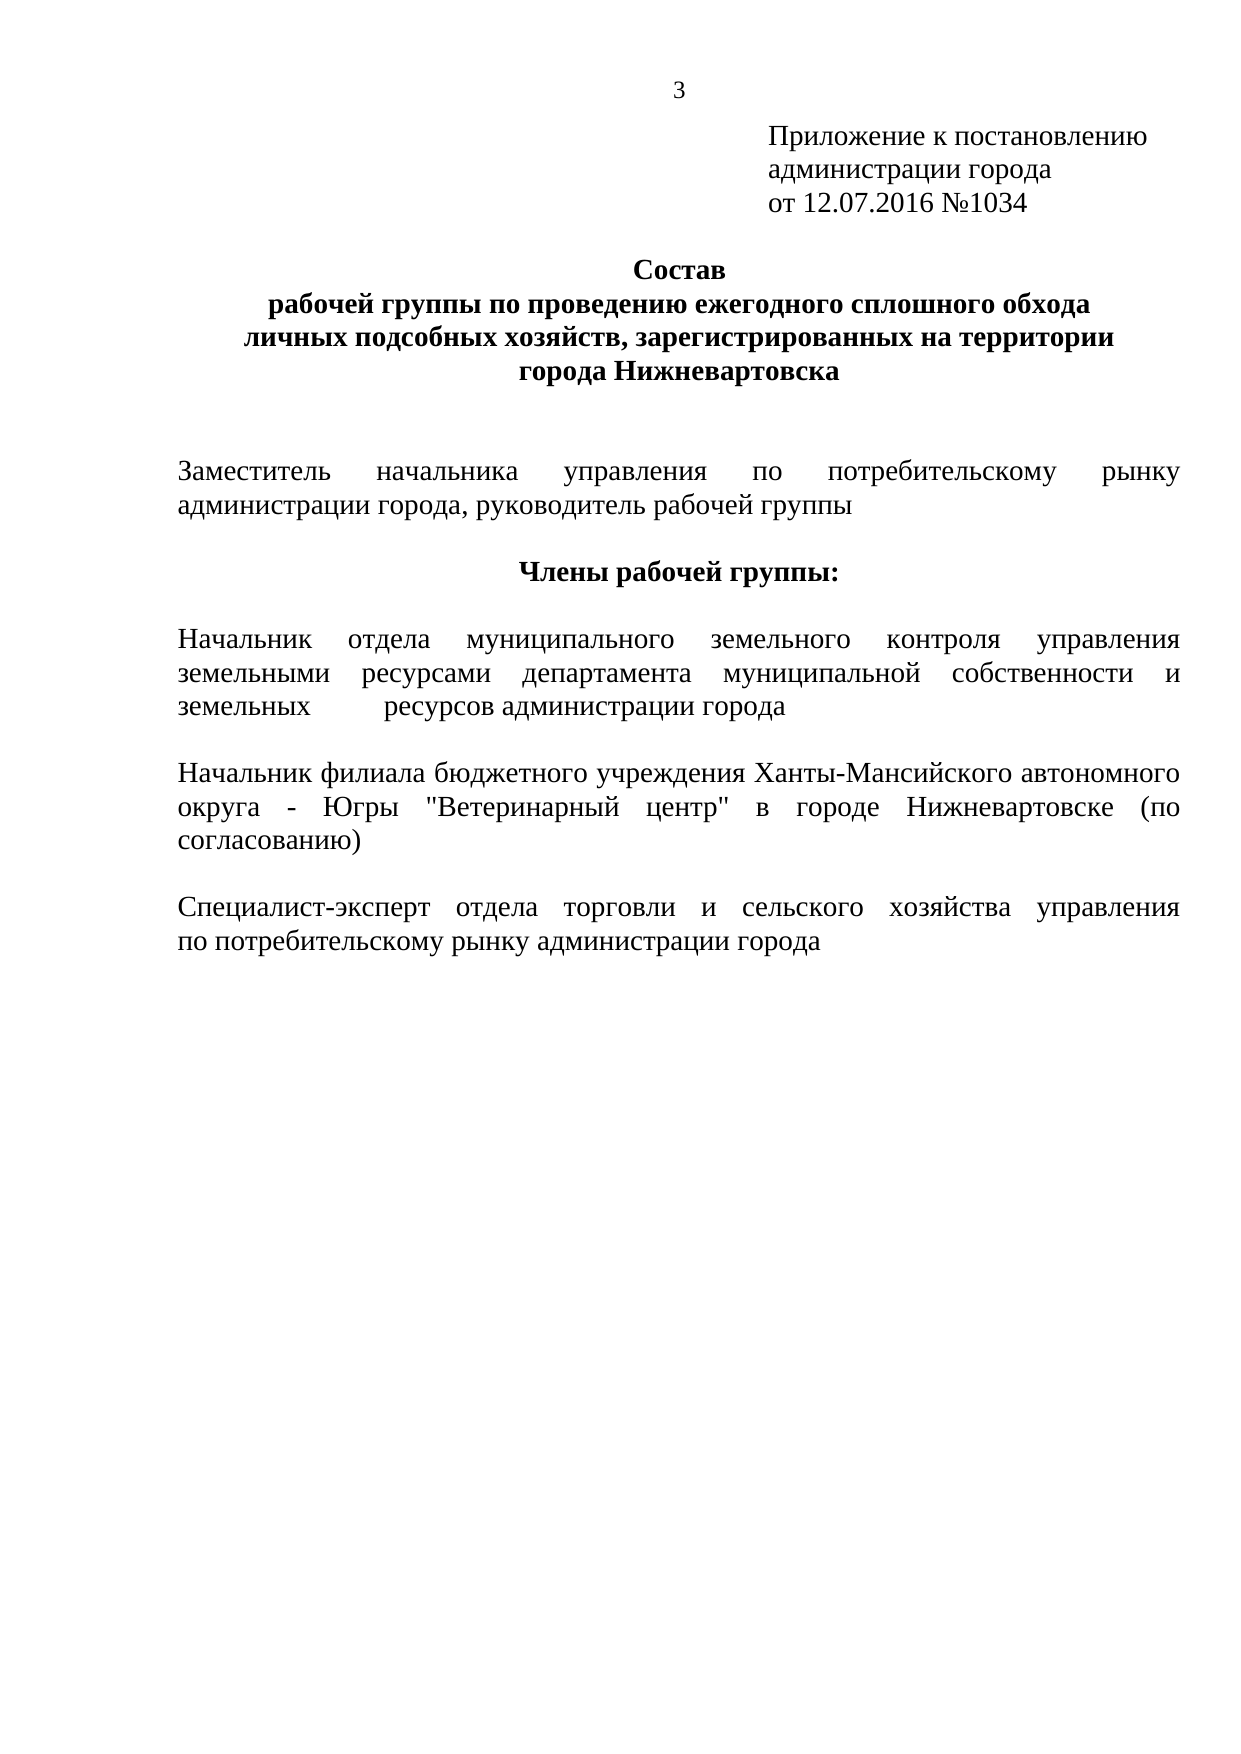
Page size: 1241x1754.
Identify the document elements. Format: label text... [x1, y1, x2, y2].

text рабочей группы по проведению ежегодного сплошного обхода [177, 286, 1181, 319]
text Состав [177, 252, 1181, 286]
text от 12.07.2016 №1034 [768, 185, 1181, 219]
text администрации города [768, 152, 1181, 185]
text Приложение к постановлению [768, 118, 1181, 152]
text Специалист-эксперт отдела торговли и сельского хозяйства управления по потребительскому рынку администрации города [177, 889, 1181, 957]
text Заместитель начальника управления по потребительскому рынку администрации города, руководитель рабочей группы [177, 453, 1181, 521]
text Начальник филиала бюджетного учреждения Ханты-Мансийского автономного округа - Югры "Ветеринарный центр" в городе Нижневартовске (по согласованию) [177, 755, 1181, 856]
text Члены рабочей группы: [177, 554, 1181, 588]
text Начальник отдела муниципального земельного контроля управления земельными ресурсами департамента муниципальной собственности и земельных ресурсов администрации города [177, 621, 1181, 722]
text города Нижневартовска [177, 353, 1181, 386]
text личных подсобных хозяйств, зарегистрированных на территории [177, 319, 1181, 353]
